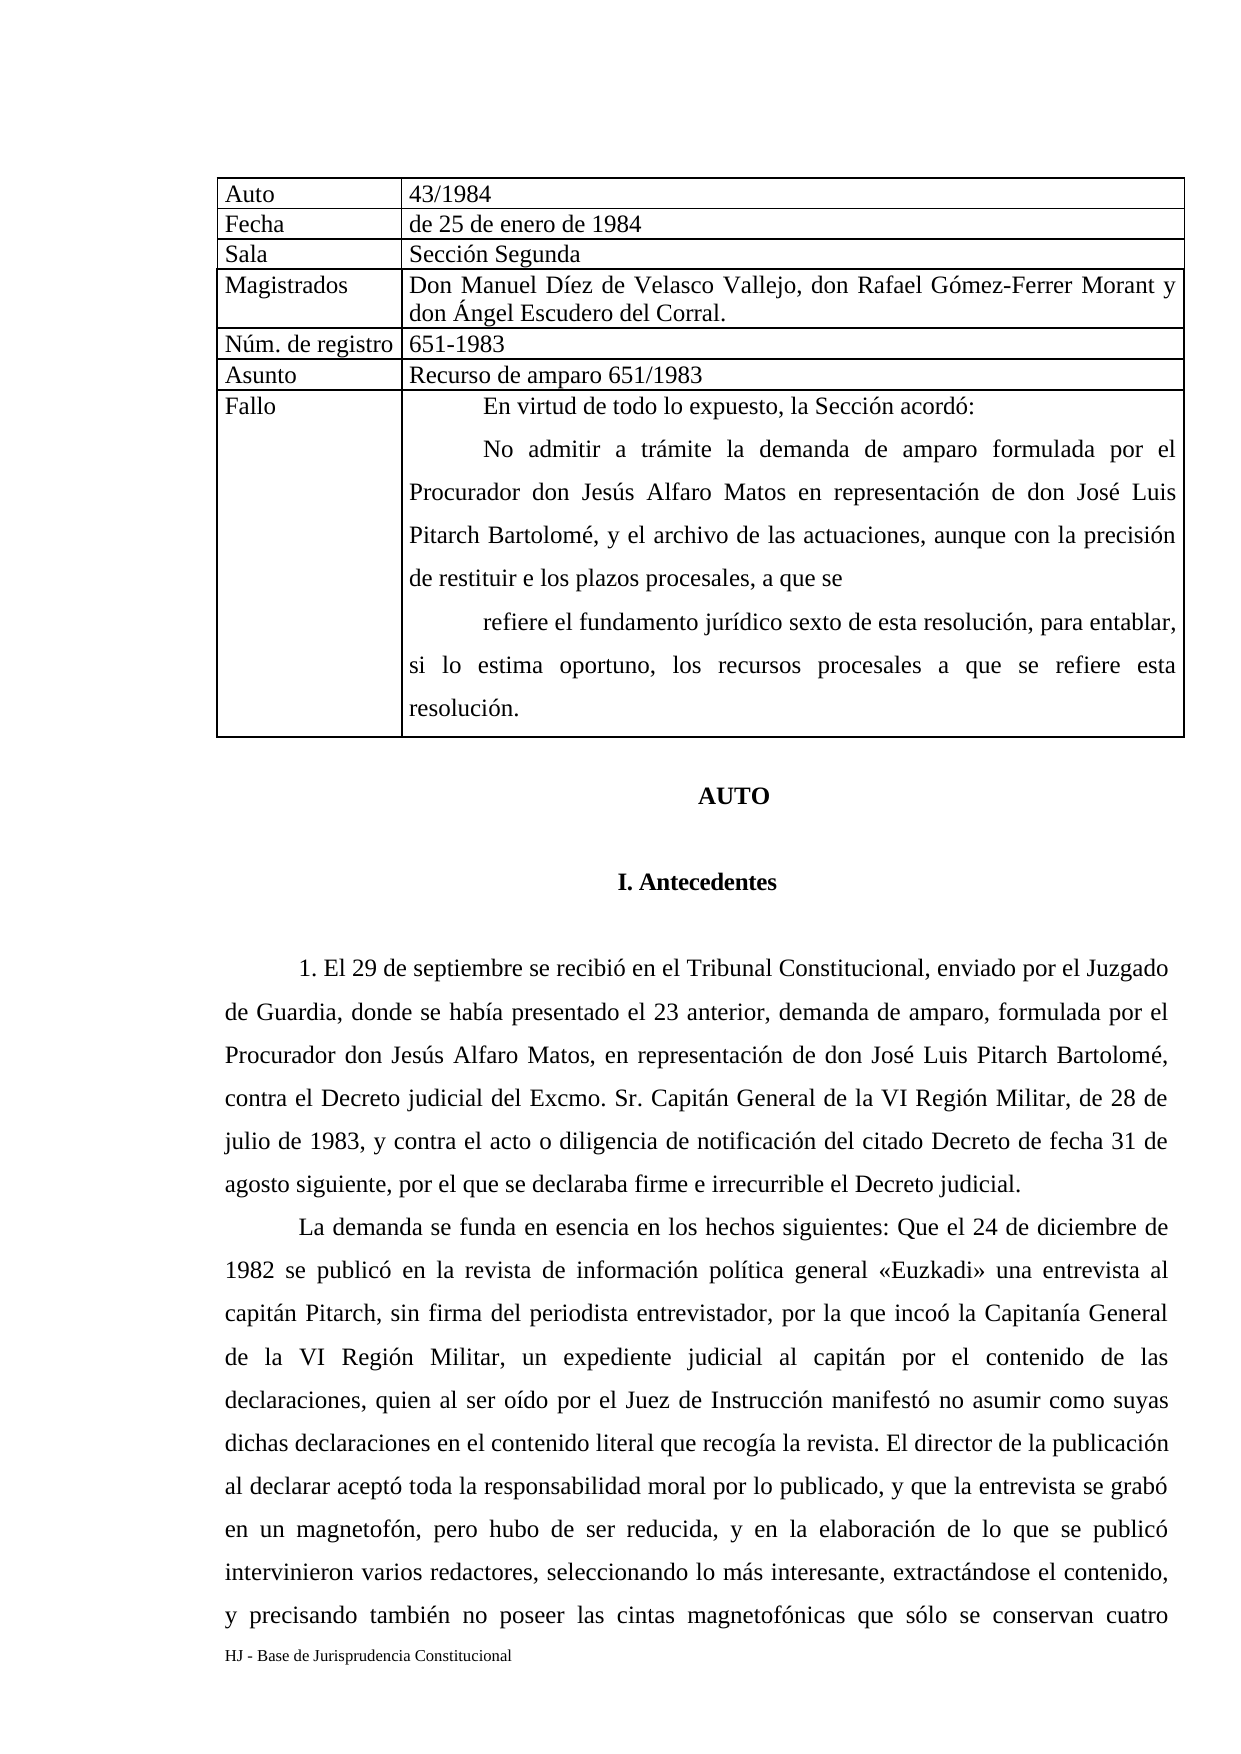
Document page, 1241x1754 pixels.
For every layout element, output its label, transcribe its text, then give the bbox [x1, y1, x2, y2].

table_cell Fecha [218, 209, 401, 238]
table_cell 651-1983 [403, 329, 1183, 358]
text AUTO [224, 781, 1169, 810]
table_cell Núm. de registro [218, 329, 401, 358]
table_cell de 25 de enero de 1984 [402, 209, 1184, 238]
text 1. El 29 de septiembre se recibió en el Tribunal Constitucional, enviado por el Juzgado de Guardia, donde se había presentado el 23 anterior, demanda de amparo, formulada por el Procurador don Jesús Alfaro Matos, en representación de don José Luis Pitarch Bartolomé, contra el Decreto judicial del Excmo. Sr. Capitán General de la VI Región Militar, de 28 de julio de 1983, y contra el acto o diligencia de notificación del citado Decreto de fecha 31 de agosto siguiente, por el que se declaraba firme e irrecurrible el Decreto judicial. [224, 953, 1169, 1198]
text I. Antecedentes [224, 867, 1169, 896]
table_cell Asunto [218, 360, 401, 389]
table_cell Sala [218, 240, 401, 268]
table_header 43/1984 [402, 179, 1184, 207]
table_cell Recurso de amparo 651/1983 [403, 360, 1183, 389]
table_cell Don Manuel Díez de Velasco Vallejo, don Rafael Gómez-Ferrer Morant y don Ángel Escudero del Corral. [403, 270, 1183, 327]
table_cell Magistrados [218, 270, 401, 327]
table_header Auto [218, 179, 401, 207]
table_cell Fallo [218, 391, 401, 736]
table_cell Sección Segunda [402, 240, 1184, 268]
table_cell En virtud de todo lo expuesto, la Sección acordó: No admitir a trámite la demanda de amparo formulada por el Procurador don Jesús Alfaro Matos en representación de don José Luis Pitarch Bartolomé, y el archivo de las actuaciones, aunque con la precisión de restituir e los plazos procesales, a que se refiere el fundamento jurídico sexto de esta resolución, para entablar, si lo estima oportuno, los recursos procesales a que se refiere esta resolución. [403, 391, 1183, 736]
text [224, 1212, 1169, 1629]
